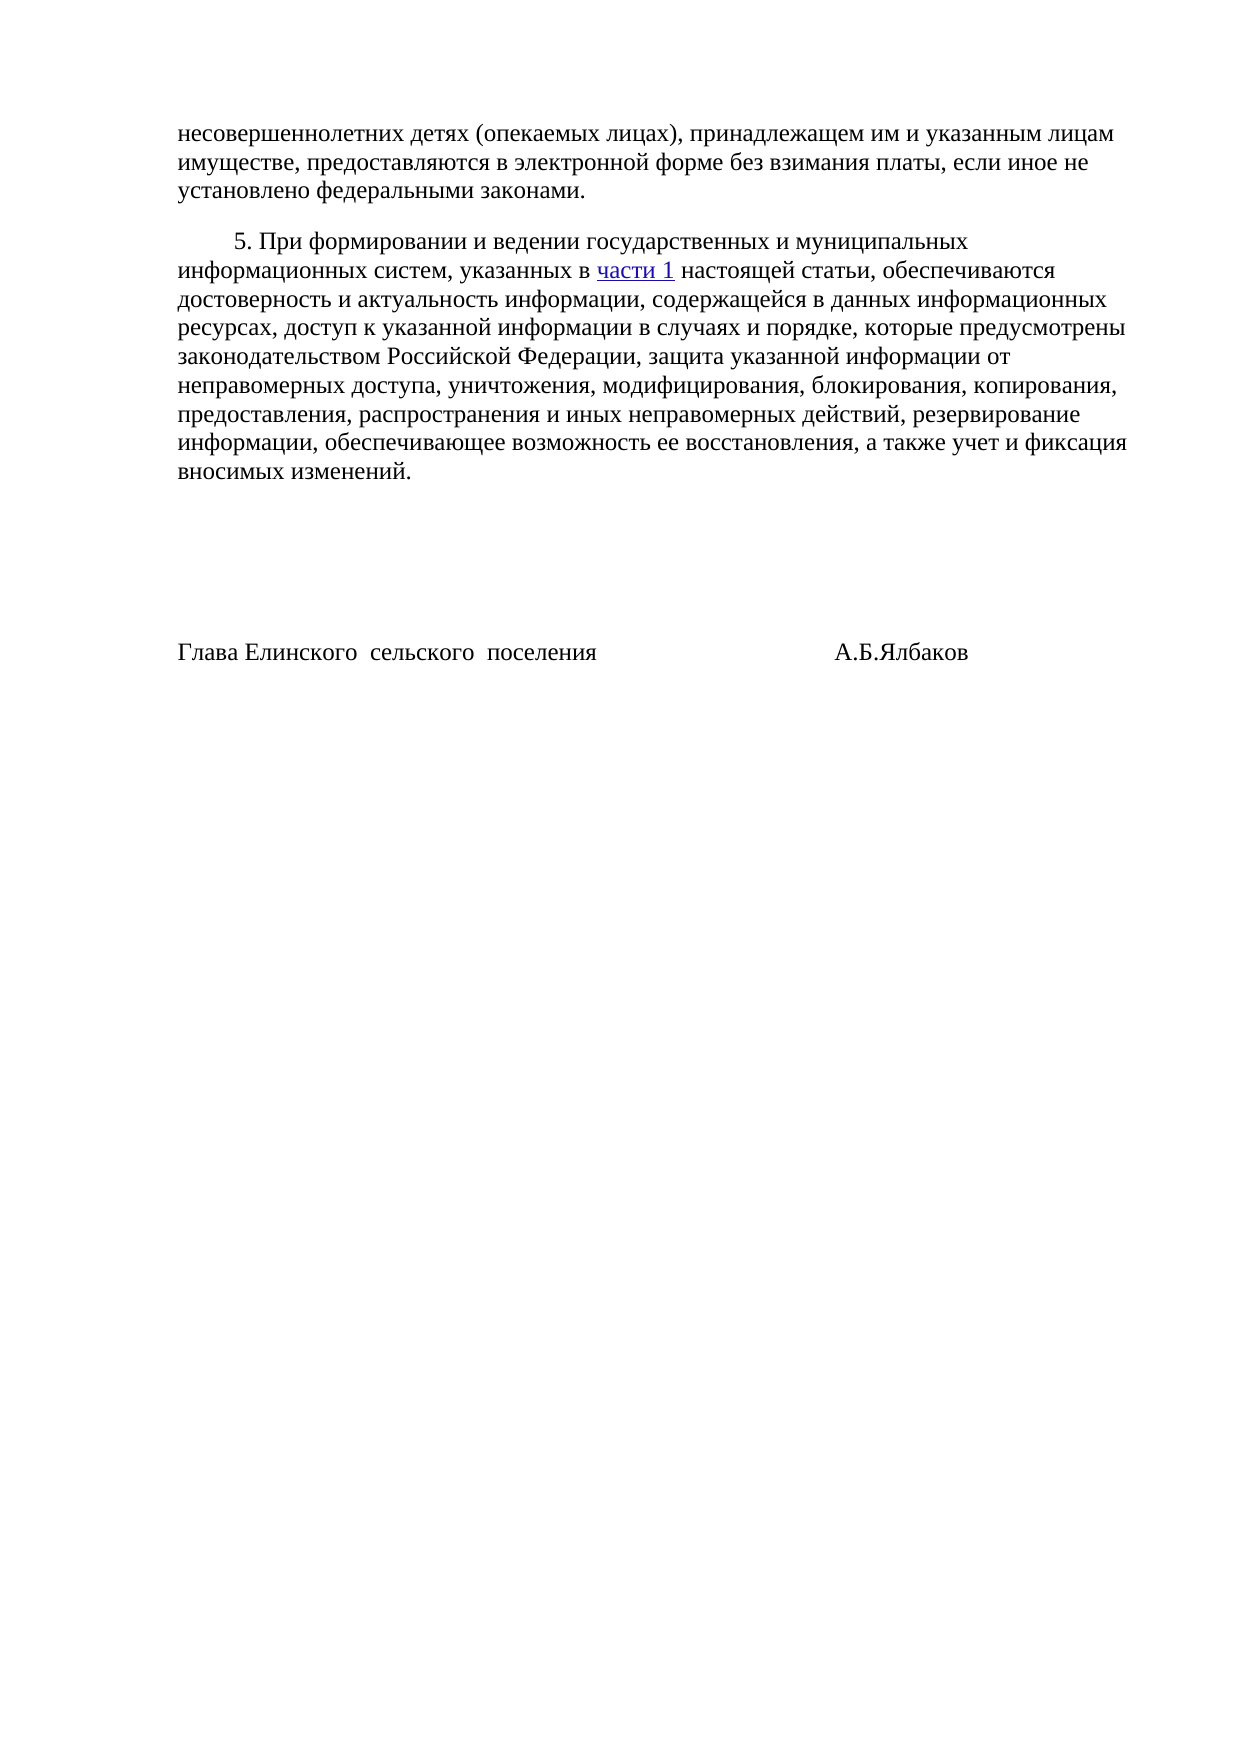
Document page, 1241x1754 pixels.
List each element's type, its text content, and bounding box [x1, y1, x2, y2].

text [177, 118, 1152, 204]
text 5. При формировании и ведении государственных и муниципальных информационных систем, указанных в части 1 настоящей статьи, обеспечиваются достоверность и актуальность информации, содержащейся в данных информационных ресурсах, доступ к указанной информации в случаях и порядке, которые предусмотрены законодательством Российской Федерации, защита указанной информации от неправомерных доступа, уничтожения, модифицирования, блокирования, копирования, предоставления, распространения и иных неправомерных действий, резервирование информации, обеспечивающее возможность ее восстановления, а также учет и фиксация вносимых изменений. [177, 226, 1152, 485]
text Глава Елинского сельского поселения А.Б.Ялбаков [177, 637, 1152, 666]
